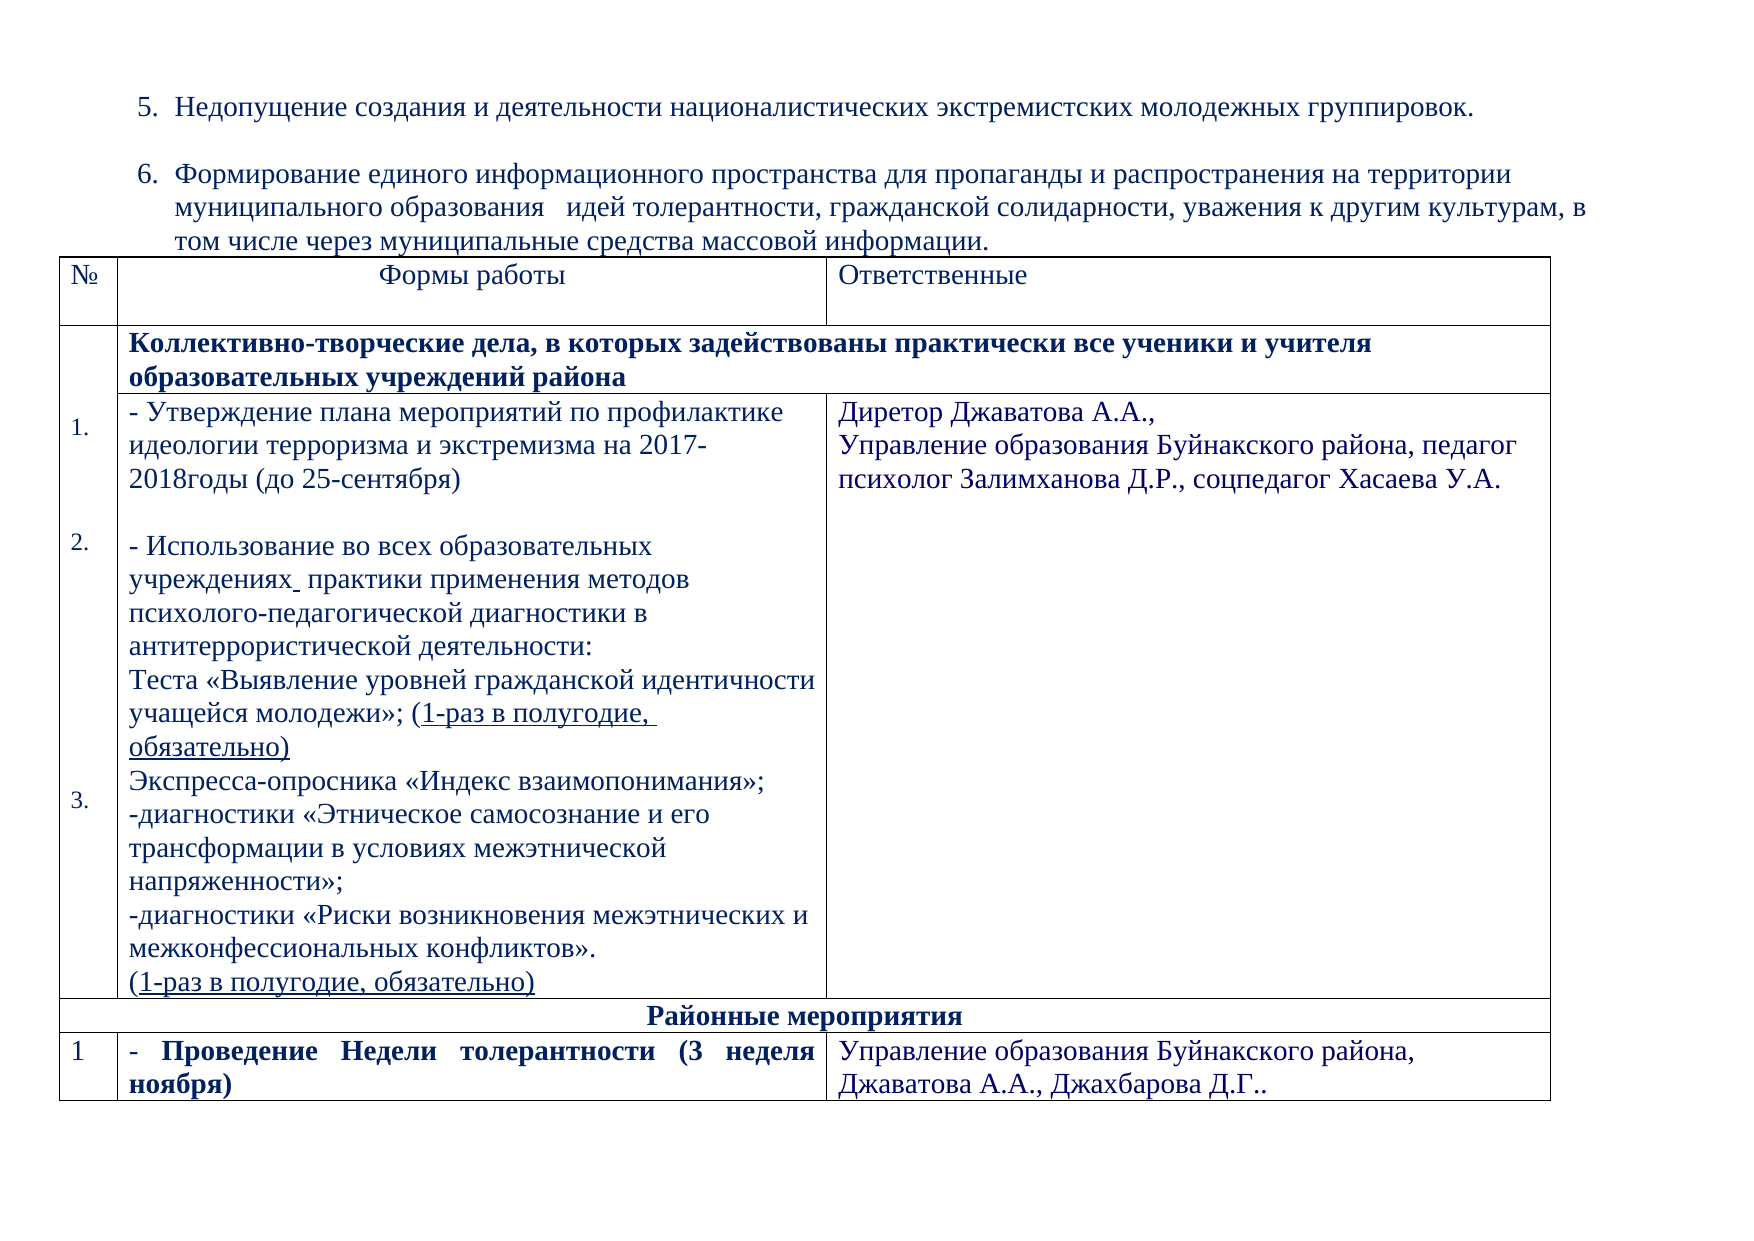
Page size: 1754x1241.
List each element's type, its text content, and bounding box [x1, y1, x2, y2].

table_cell Коллективно-творческие дела, в которых задействованы практически все ученики и учителя образовательных учреждений района [118, 326, 1550, 393]
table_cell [118, 1033, 826, 1100]
table_cell 1 2 [60, 1033, 117, 1100]
table_cell Диретор Джаватова А.А., Управление образования Буйнакского района, педагог психолог Залимханова Д.Р., соцпедагог Хасаева У.А. [827, 394, 1550, 997]
table_header Ответственные [827, 258, 1550, 324]
table_header Формы работы [118, 258, 826, 324]
table_cell - Утверждение плана мероприятий по профилактике идеологии терроризма и экстремизма на 2017-2018годы (до 25-сентября) - Использование во всех образовательных учреждениях практики применения методов психолого-педагогической диагностики в антитеррористической деятельности: Теста «Выявление уровней гражданской идентичности учащейся молодежи»; (1-раз в полугодие, обязательно) Экспресса-опросника «Индекс взаимопонимания»; -диагностики «Этническое самосознание и его трансформации в условиях межэтнической напряженности»; -диагностики «Риски возникновения межэтнических и межконфессиональных конфликтов». (1-раз в полугодие, обязательно) [118, 394, 826, 997]
table_header № [60, 258, 117, 324]
list Формирование единого информационного пространства для пропаганды и распространения на территории муниципального образования идей толерантности, гражданской солидарности, уважения к другим культурам, в том числе через муниципальные средства массовой информации. [137, 156, 1636, 256]
table_cell Районные мероприятия [60, 999, 1550, 1032]
table_cell 1. 2. 3. [60, 326, 117, 997]
list Недопущение создания и деятельности националистических экстремистских молодежных группировок. [137, 89, 1636, 122]
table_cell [827, 1033, 1550, 1100]
